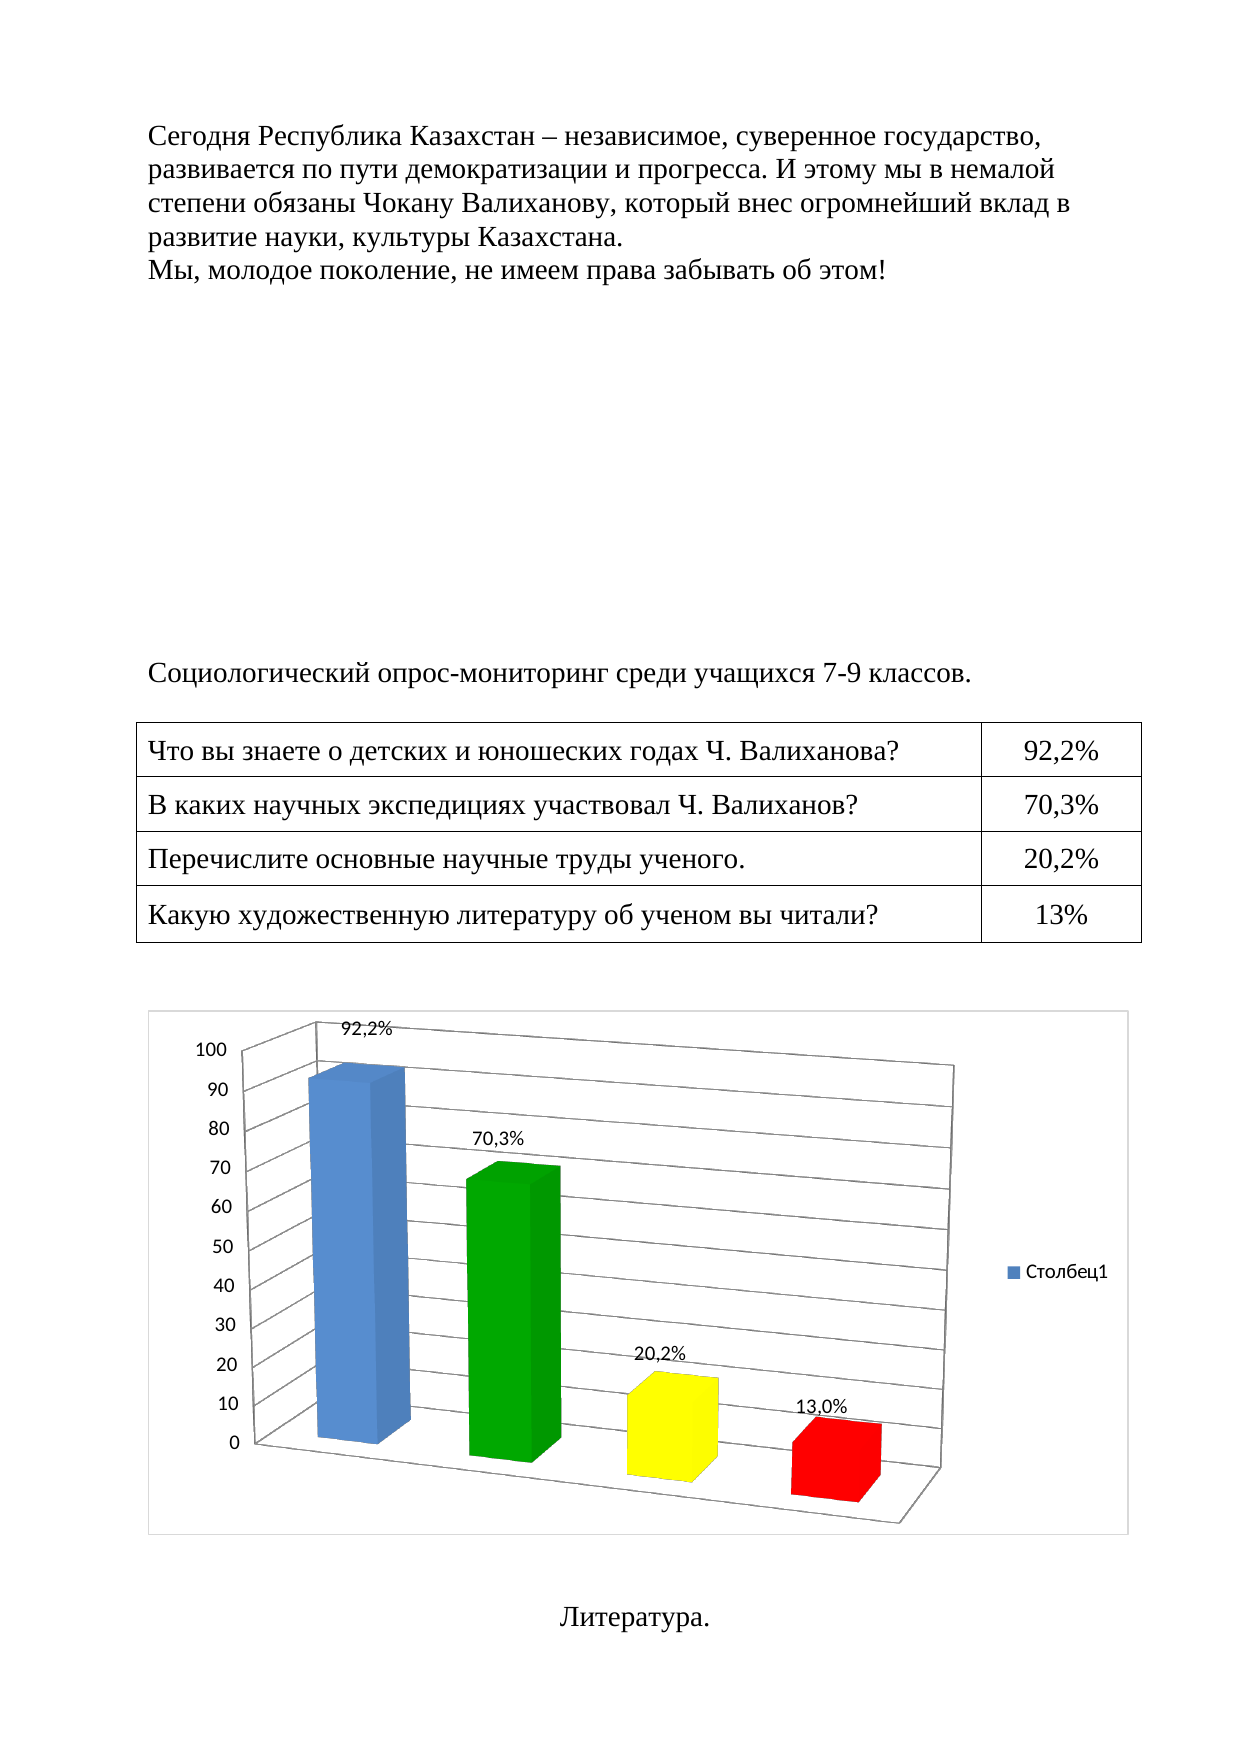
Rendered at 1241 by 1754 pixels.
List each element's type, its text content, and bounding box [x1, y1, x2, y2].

table_header 92,2% [982, 723, 1141, 776]
text Социологический опрос-мониторинг среди учащихся 7-9 классов. [148, 655, 1122, 688]
text Литература. [148, 1599, 1122, 1633]
table_cell 20,2% [982, 832, 1141, 885]
table_cell Перечислите основные научные труды ученого. [137, 832, 981, 885]
table_cell 13% [982, 886, 1141, 942]
table_cell 70,3% [982, 777, 1141, 831]
text Мы, молодое поколение, не имеем права забывать об этом! [148, 252, 1122, 286]
table_header Что вы знаете о детских и юношеских годах Ч. Валиханова? [137, 723, 981, 776]
text Сегодня Республика Казахстан – независимое, суверенное государство, развивается по пути демократизации и прогресса. И этому мы в немалой степени обязаны Чокану Валиханову, который внес огромнейший вклад в развитие науки, культуры Казахстана. [148, 118, 1122, 252]
table_cell Какую художественную литературу об ученом вы читали? [137, 886, 981, 942]
table_cell В каких научных экспедициях участвовал Ч. Валиханов? [137, 777, 981, 831]
